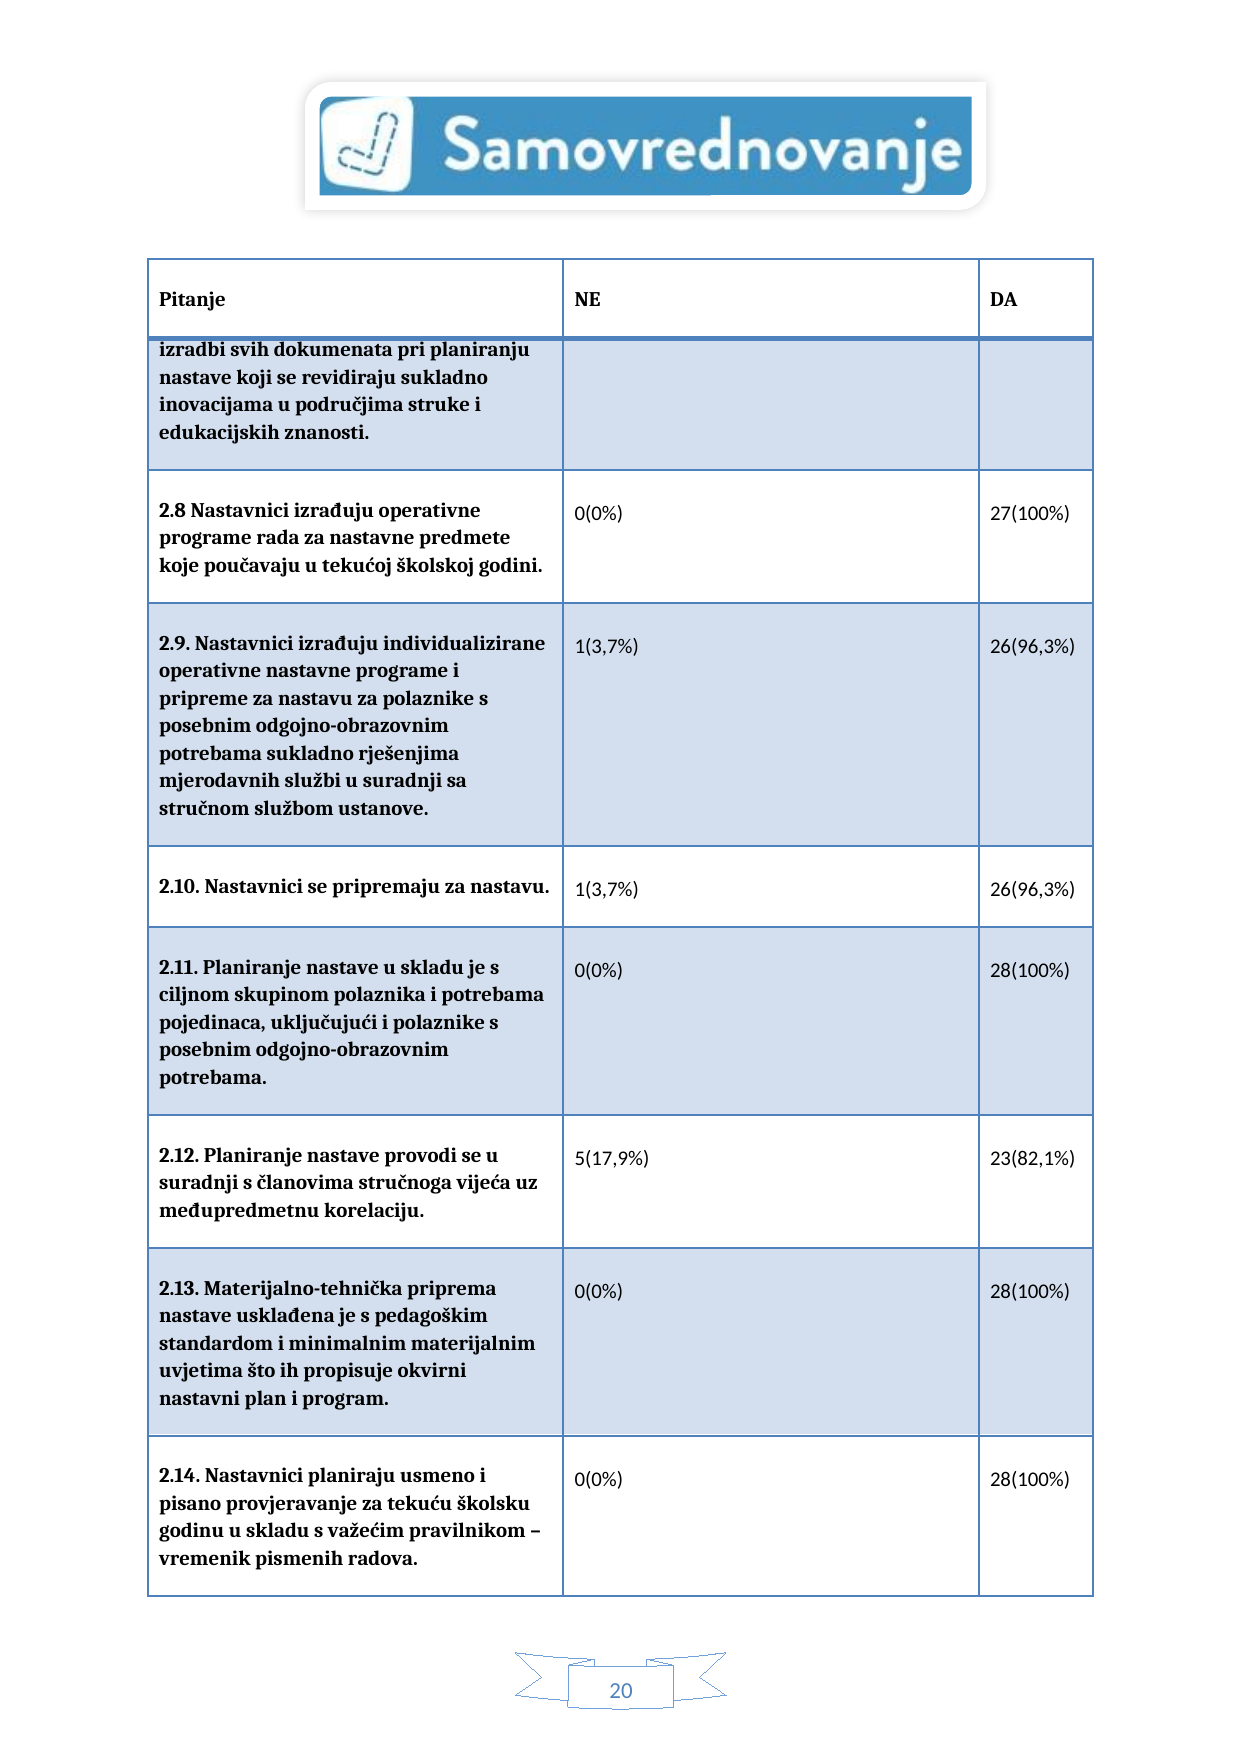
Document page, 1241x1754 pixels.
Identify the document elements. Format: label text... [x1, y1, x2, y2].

table_cell 2.11. Planiranje nastave u skladu je s ciljnom skupinom polaznika i potrebama pojedinaca, uključujući i polaznike s posebnim odgojno-obrazovnim potrebama. [149, 928, 562, 1114]
table_header DA [980, 260, 1092, 336]
table_header NE [564, 260, 978, 336]
table_cell 2.14. Nastavnici planiraju usmeno i pisano provjeravanje za tekuću školsku godinu u skladu s važećim pravilnikom – vremenik pismenih radova. [149, 1437, 562, 1595]
table_cell 26(96,3%) [980, 604, 1092, 845]
table_cell 1(3,7%) [564, 604, 978, 845]
table_cell 2.13. Materijalno-tehnička priprema nastave usklađena je s pedagoškim standardom i minimalnim materijalnim uvjetima što ih propisuje okvirni nastavni plan i program. [149, 1249, 562, 1434]
table_cell 0(0%) [564, 1249, 978, 1434]
table_cell 28(100%) [980, 1249, 1092, 1434]
table_cell 28(100%) [980, 928, 1092, 1114]
table_cell 0(0%) [564, 471, 978, 602]
table_cell 0(0%) [564, 928, 978, 1114]
table_cell 2.9. Nastavnici izrađuju individualizirane operativne nastavne programe i pripreme za nastavu za polaznike s posebnim odgojno-obrazovnim potrebama sukladno rješenjima mjerodavnih službi u suradnji sa stručnom službom ustanove. [149, 604, 562, 845]
table_cell 26(96,3%) [980, 847, 1092, 926]
table_cell 1(3,7%) [564, 847, 978, 926]
table_cell 5(17,9%) [564, 1116, 978, 1247]
table_cell 2.10. Nastavnici se pripremaju za nastavu. [149, 847, 562, 926]
table_cell 28(100%) [980, 1437, 1092, 1595]
table_cell 23(82,1%) [980, 1116, 1092, 1247]
picture [320, 97, 971, 195]
table_cell 2.8 Nastavnici izrađuju operativne programe rada za nastavne predmete koje poučavaju u tekućoj školskoj godini. [149, 471, 562, 602]
table_cell 0(0%) [564, 1437, 978, 1595]
table_cell 23(85,2%) [980, 341, 1092, 469]
table_cell 4(14,8%) [564, 341, 978, 469]
table_cell 27(100%) [980, 471, 1092, 602]
table_header Pitanje [149, 260, 562, 336]
table_cell 2.12. Planiranje nastave provodi se u suradnji s članovima stručnoga vijeća uz međupredmetnu korelaciju. [149, 1116, 562, 1247]
